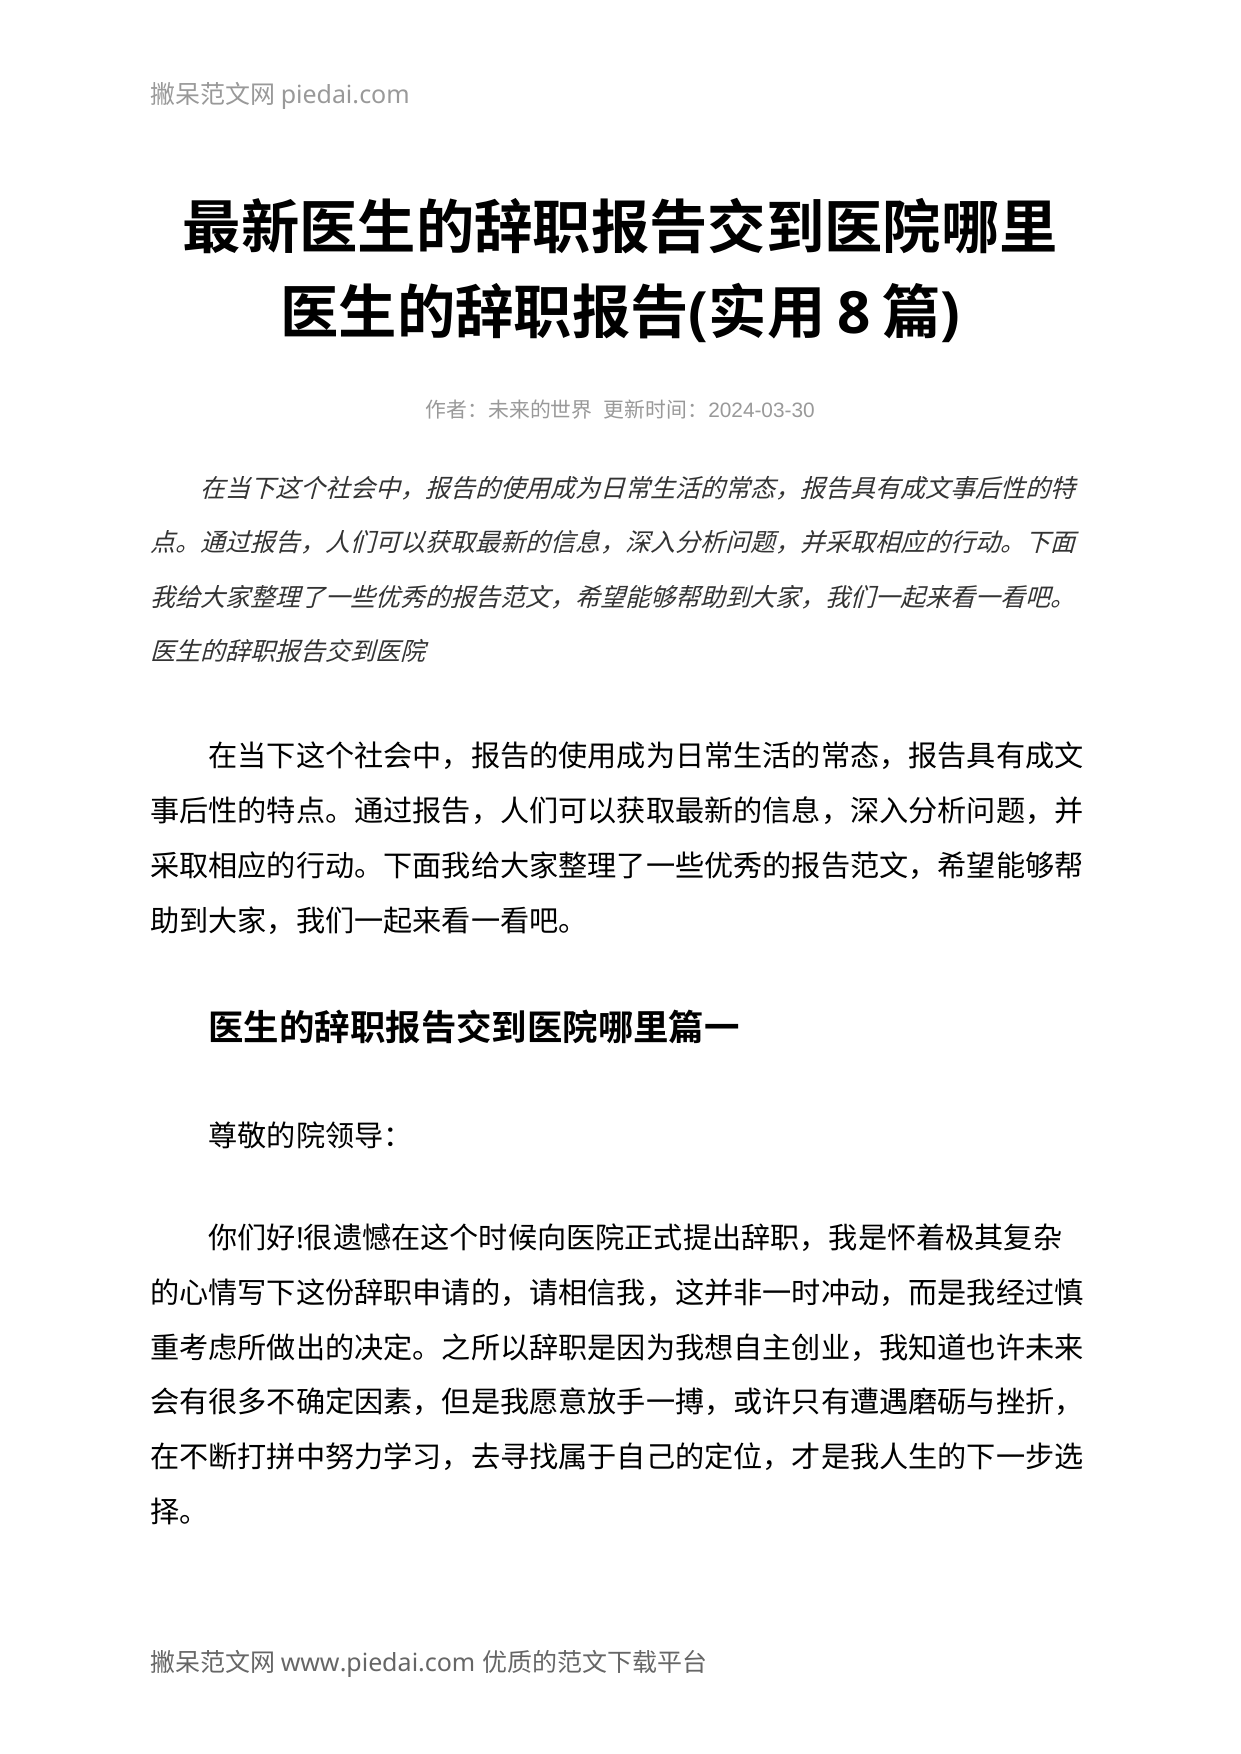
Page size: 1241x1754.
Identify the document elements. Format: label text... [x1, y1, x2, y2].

text 尊敬的院领导： [150, 1112, 1090, 1155]
subtitle 最新医生的辞职报告交到医院哪里 医生的辞职报告(实用8篇) [150, 181, 1090, 351]
text 医生的辞职报告交到医院哪里篇一 [150, 999, 1090, 1050]
text 作者：未来的世界 更新时间：2024-03-30 [150, 397, 1090, 421]
text 你们好!很遗憾在这个时候向医院正式提出辞职，我是怀着极其复杂的心情写下这份辞职申请的，请相信我，这并非一时冲动，而是我经过慎重考虑所做出的决定。之所以辞职是因为我想自主创业，我知道也许未来会有很多不确定因素，但是我愿意放手一搏，或许只有遭遇磨砺与挫折，在不断打拼中努力学习，去寻找属于自己的定位，才是我人生的下一步选择。 [150, 1214, 1090, 1531]
text 在当下这个社会中，报告的使用成为日常生活的常态，报告具有成文事后性的特点。通过报告，人们可以获取最新的信息，深入分析问题，并采取相应的行动。下面我给大家整理了一些优秀的报告范文，希望能够帮助到大家，我们一起来看一看吧。 [150, 733, 1090, 939]
text 在当下这个社会中，报告的使用成为日常生活的常态，报告具有成文事后性的特点。通过报告，人们可以获取最新的信息，深入分析问题，并采取相应的行动。下面我给大家整理了一些优秀的报告范文，希望能够帮助到大家，我们一起来看一看吧。医生的辞职报告交到医院 [150, 468, 1090, 668]
